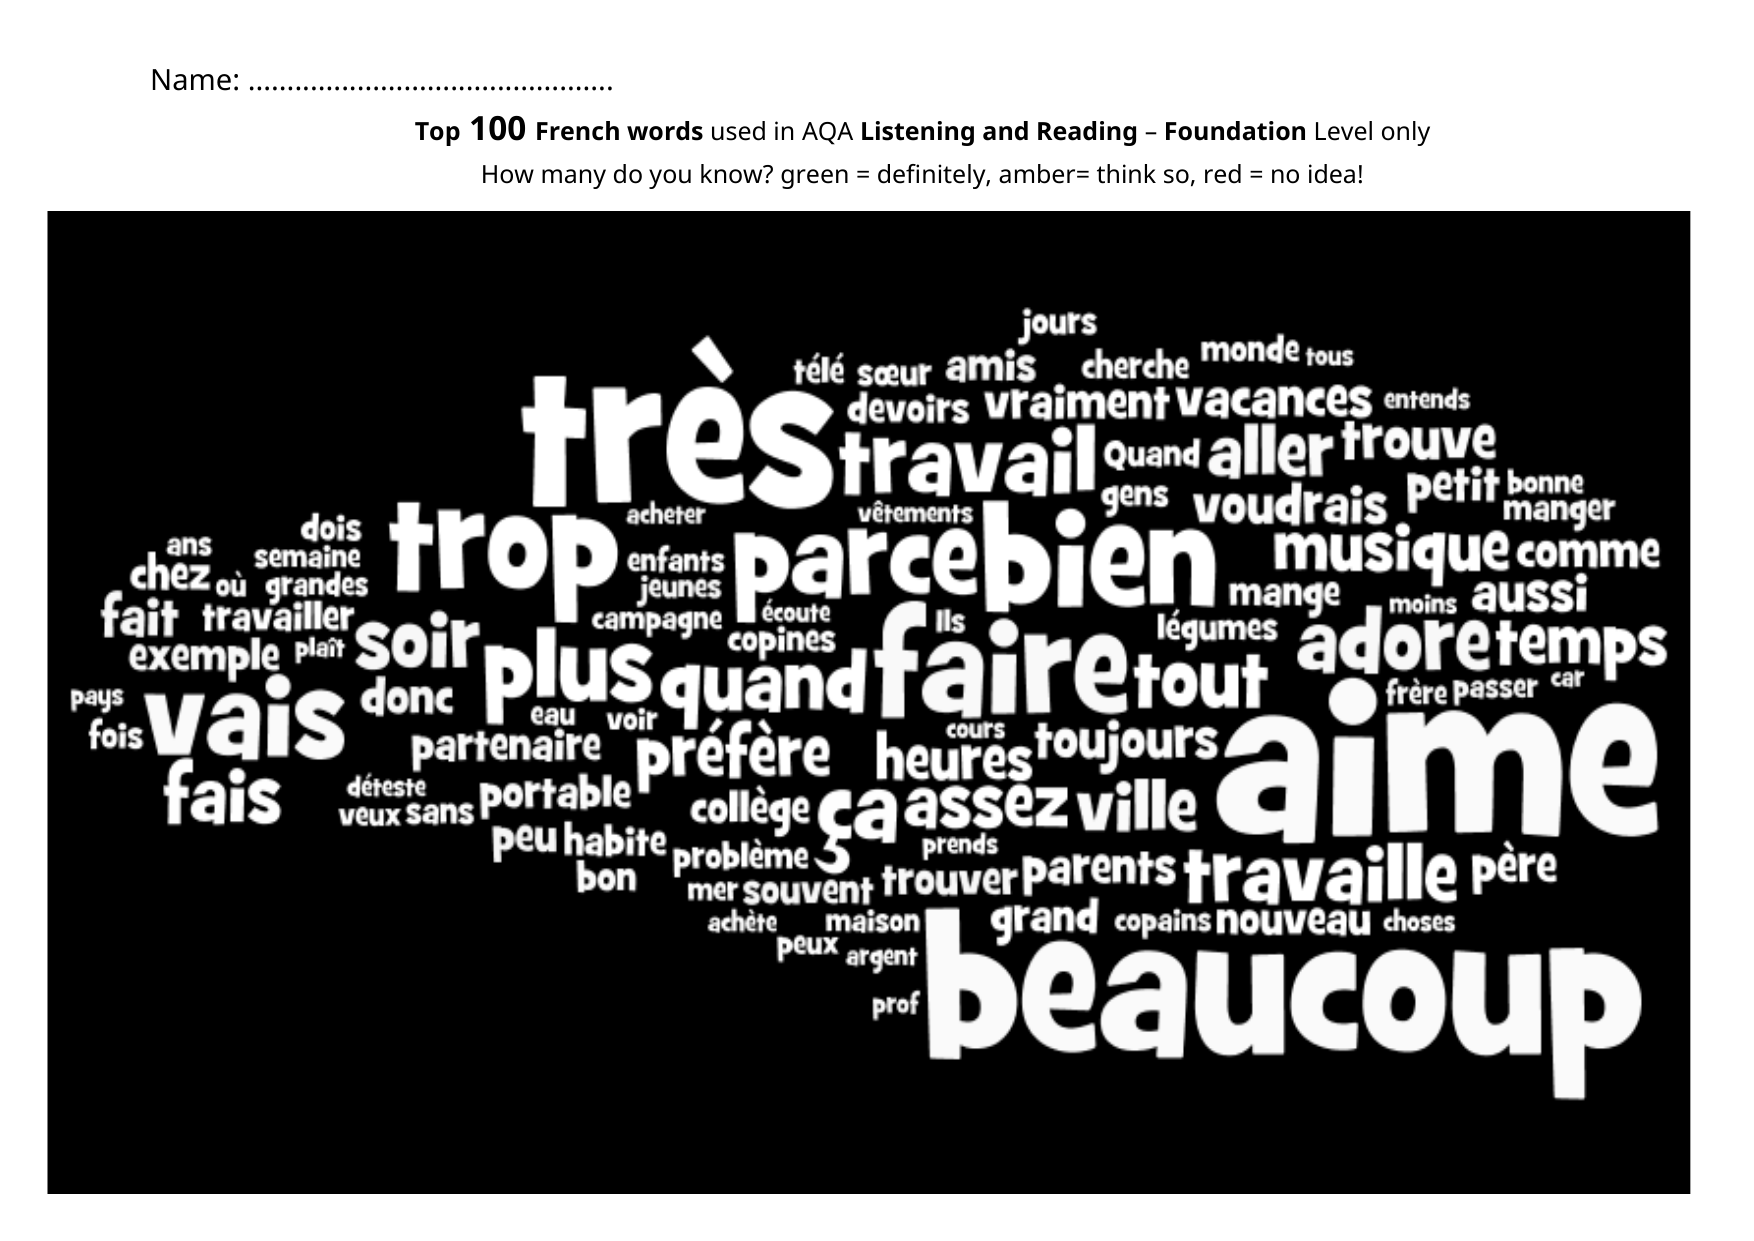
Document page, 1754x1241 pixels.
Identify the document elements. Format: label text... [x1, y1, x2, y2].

text Name: ............................................... [150, 59, 1695, 99]
text How many do you know? green = definitely, amber= think so, red = no idea! [150, 157, 1695, 191]
text Top 100 French words used in AQA Listening and Reading – Foundation Level only [150, 105, 1695, 150]
picture [46, 211, 1691, 1194]
